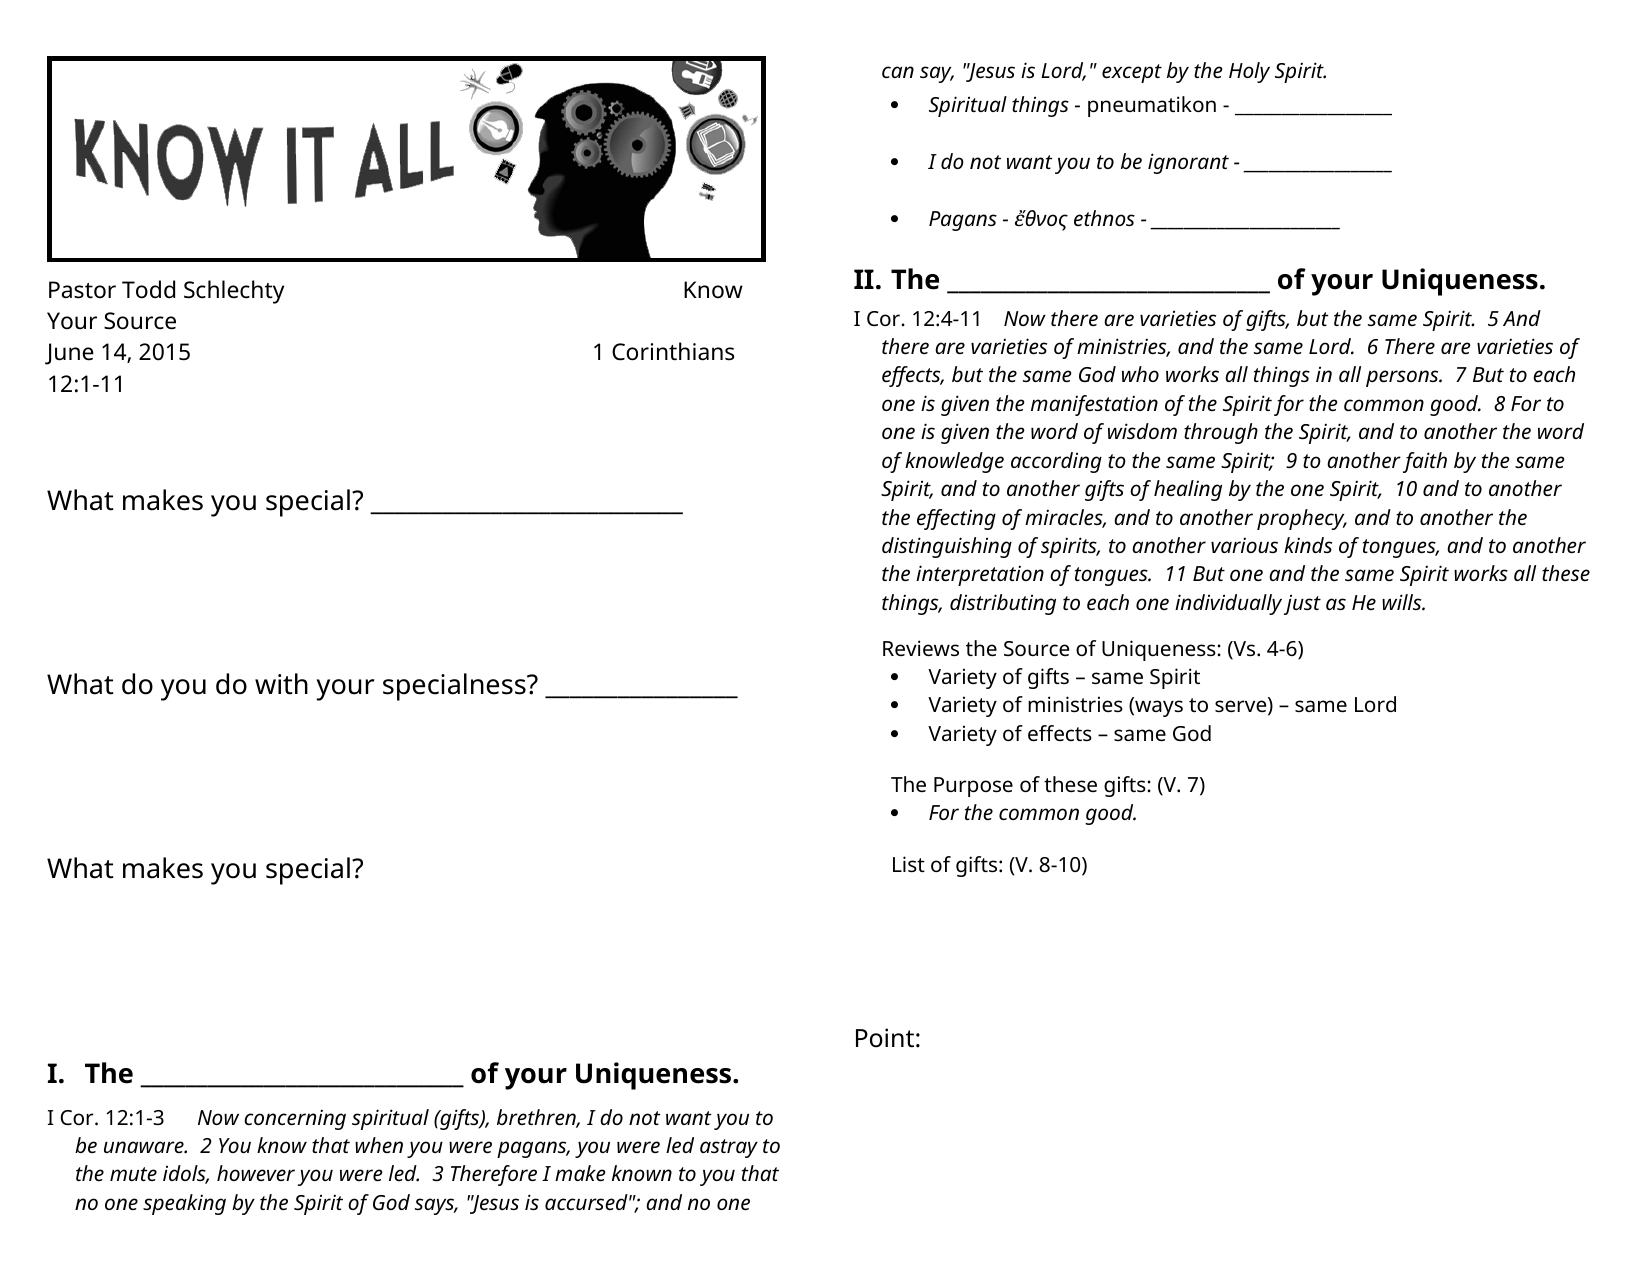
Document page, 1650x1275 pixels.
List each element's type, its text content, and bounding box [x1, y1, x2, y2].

list The _____________________________ of your Uniqueness. [47, 1054, 785, 1091]
text What makes you special? [47, 850, 785, 887]
picture [52, 61, 761, 258]
text List of gifts: (V. 8-10) [891, 850, 1591, 878]
list Variety of ministries (ways to serve) – same Lord [891, 691, 1591, 719]
text I Cor. 12:1-3 Now concerning spiritual (gifts), brethren, I do not want you to be unaware. 2 You know that when you were pagans, you were led astray to the mute idols, however you were led. 3 Therefore I make known to you that no one speaking by the Spirit of God says, "Jesus is accursed"; and no one can say, "Jesus is Lord," except by the Holy Spirit. [853, 56, 1591, 85]
text What makes you special? __________________________ [47, 481, 785, 518]
text What do you do with your specialness? ________________ [47, 666, 785, 702]
text I Cor. 12:4-11 Now there are varieties of gifts, but the same Spirit. 5 And there are varieties of ministries, and the same Lord. 6 There are varieties of effects, but the same God who works all things in all persons. 7 But to each one is given the manifestation of the Spirit for the common good. 8 For to one is given the word of wisdom through the Spirit, and to another the word of knowledge according to the same Spirit; 9 to another faith by the same Spirit, and to another gifts of healing by the one Spirit, 10 and to another the effecting of miracles, and to another prophecy, and to another the distinguishing of spirits, to another various kinds of tongues, and to another the interpretation of tongues. 11 But one and the same Spirit works all these things, distributing to each one individually just as He wills. [853, 304, 1591, 616]
text I Cor. 12:1-3 Now concerning spiritual (gifts), brethren, I do not want you to be unaware. 2 You know that when you were pagans, you were led astray to the mute idols, however you were led. 3 Therefore I make known to you that no one speaking by the Spirit of God says, "Jesus is accursed"; and no one can say, "Jesus is Lord," except by the Holy Spirit. [47, 1103, 785, 1216]
list Variety of gifts – same Spirit [891, 662, 1591, 691]
text The Purpose of these gifts: (V. 7) [891, 770, 1591, 798]
list The _____________________________ of your Uniqueness. [853, 261, 1591, 298]
list Spiritual things - pneumatikon - _________________ [891, 90, 1591, 119]
text Reviews the Source of Uniqueness: (Vs. 4-6) [853, 634, 1591, 662]
text Point: [853, 1020, 1591, 1054]
list Variety of effects – same God [891, 719, 1591, 747]
text June 14, 2015 1 Corinthians 12:1-11 [47, 336, 785, 399]
list For the common good. [891, 798, 1591, 827]
text Pastor Todd Schlechty Know Your Source [47, 274, 785, 336]
list I do not want you to be ignorant - __________________ [891, 147, 1591, 176]
list Pagans - ἔθνος ethnos - _______________________ [891, 204, 1591, 233]
